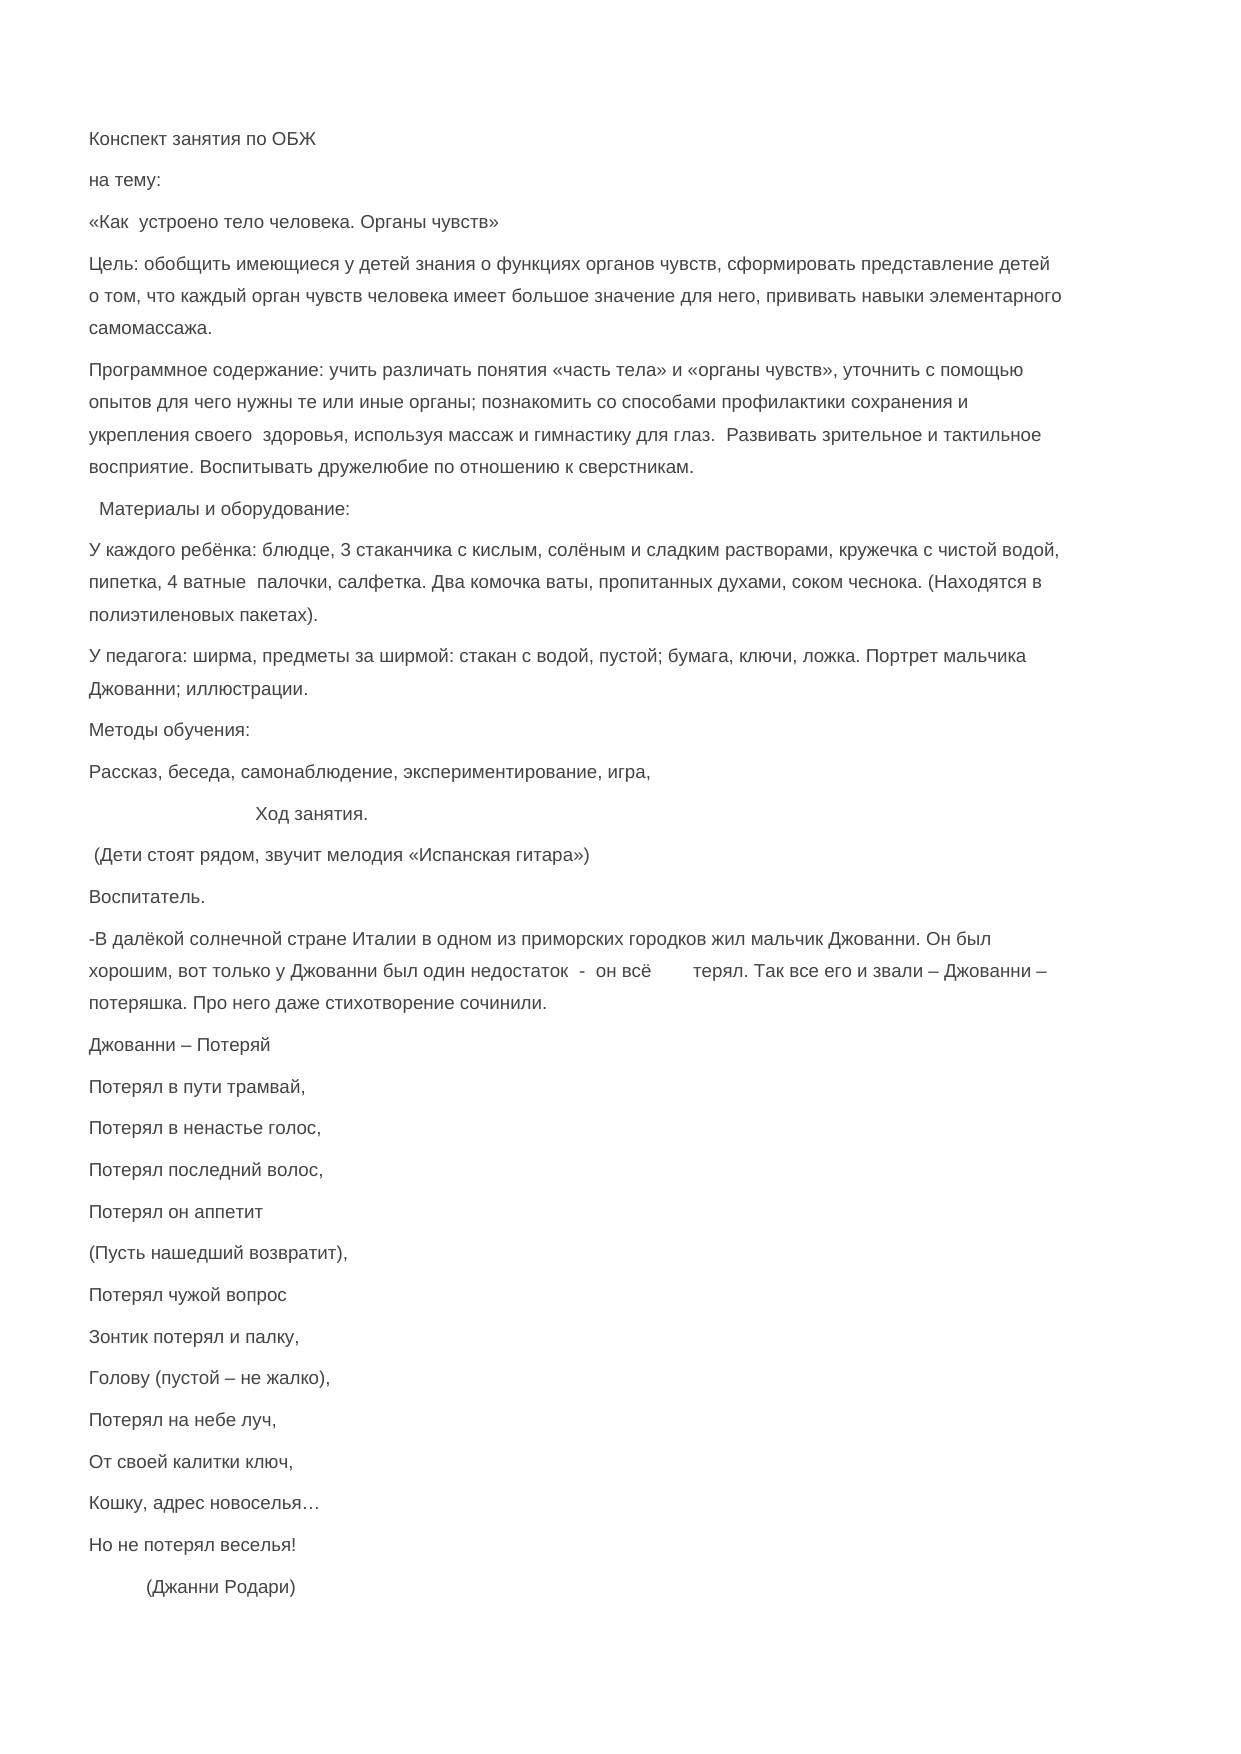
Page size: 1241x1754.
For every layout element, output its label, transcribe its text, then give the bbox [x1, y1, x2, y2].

text У каждого ребёнка: блюдце, 3 стаканчика с кислым, солёным и сладким растворами, кружечка с чистой водой, пипетка, 4 ватные палочки, салфетка. Два комочка ваты, пропитанных духами, соком чеснока. (Находятся в полиэтиленовых пакетах). [88, 539, 1063, 625]
text «Как устроено тело человека. Органы чувств» [88, 211, 1063, 232]
text Потерял он аппетит [88, 1200, 1063, 1222]
text Воспитатель. [88, 886, 1063, 907]
text Потерял чужой вопрос [88, 1284, 1063, 1305]
text Рассказ, беседа, самонаблюдение, экспериментирование, игра, [88, 761, 1063, 782]
text Потерял в ненастье голос, [88, 1117, 1063, 1139]
text Ход занятия. [88, 802, 1063, 824]
text (Дети стоят рядом, звучит мелодия «Испанская гитара») [88, 844, 1063, 866]
text Потерял последний волос, [88, 1159, 1063, 1180]
text Кошку, адрес новоселья… [88, 1492, 1063, 1514]
text Методы обучения: [88, 719, 1063, 741]
text От своей калитки ключ, [88, 1450, 1063, 1472]
text Программное содержание: учить различать понятия «часть тела» и «органы чувств», уточнить с помощью опытов для чего нужны те или иные органы; познакомить со способами профилактики сохранения и укрепления своего здоровья, используя массаж и гимнастику для глаз. Развивать зрительное и тактильное восприятие. Воспитывать дружелюбие по отношению к сверстникам. [88, 359, 1063, 477]
text Зонтик потерял и палку, [88, 1325, 1063, 1347]
text (Джанни Родари) [88, 1575, 1063, 1597]
text Конспект занятия по ОБЖ [88, 127, 1063, 149]
text Джованни – Потеряй [88, 1034, 1063, 1055]
text Цель: обобщить имеющиеся у детей знания о функциях органов чувств, сформировать представление детей о том, что каждый орган чувств человека имеет большое значение для него, прививать навыки элементарного самомассажа. [88, 252, 1063, 339]
text на тему: [88, 169, 1063, 191]
text У педагога: ширма, предметы за ширмой: стакан с водой, пустой; бумага, ключи, ложка. Портрет мальчика Джованни; иллюстрации. [88, 645, 1063, 699]
text Потерял в пути трамвай, [88, 1075, 1063, 1097]
text Голову (пустой – не жалко), [88, 1367, 1063, 1389]
text Материалы и оборудование: [88, 497, 1063, 519]
text (Пусть нашедший возвратит), [88, 1242, 1063, 1264]
text Но не потерял веселья! [88, 1534, 1063, 1555]
text Потерял на небе луч, [88, 1409, 1063, 1430]
text -В далёкой солнечной стране Италии в одном из приморских городков жил мальчик Джованни. Он был хорошим, вот только у Джованни был один недостаток - он всё терял. Так все его и звали – Джованни – потеряшка. Про него даже стихотворение сочинили. [88, 927, 1063, 1014]
